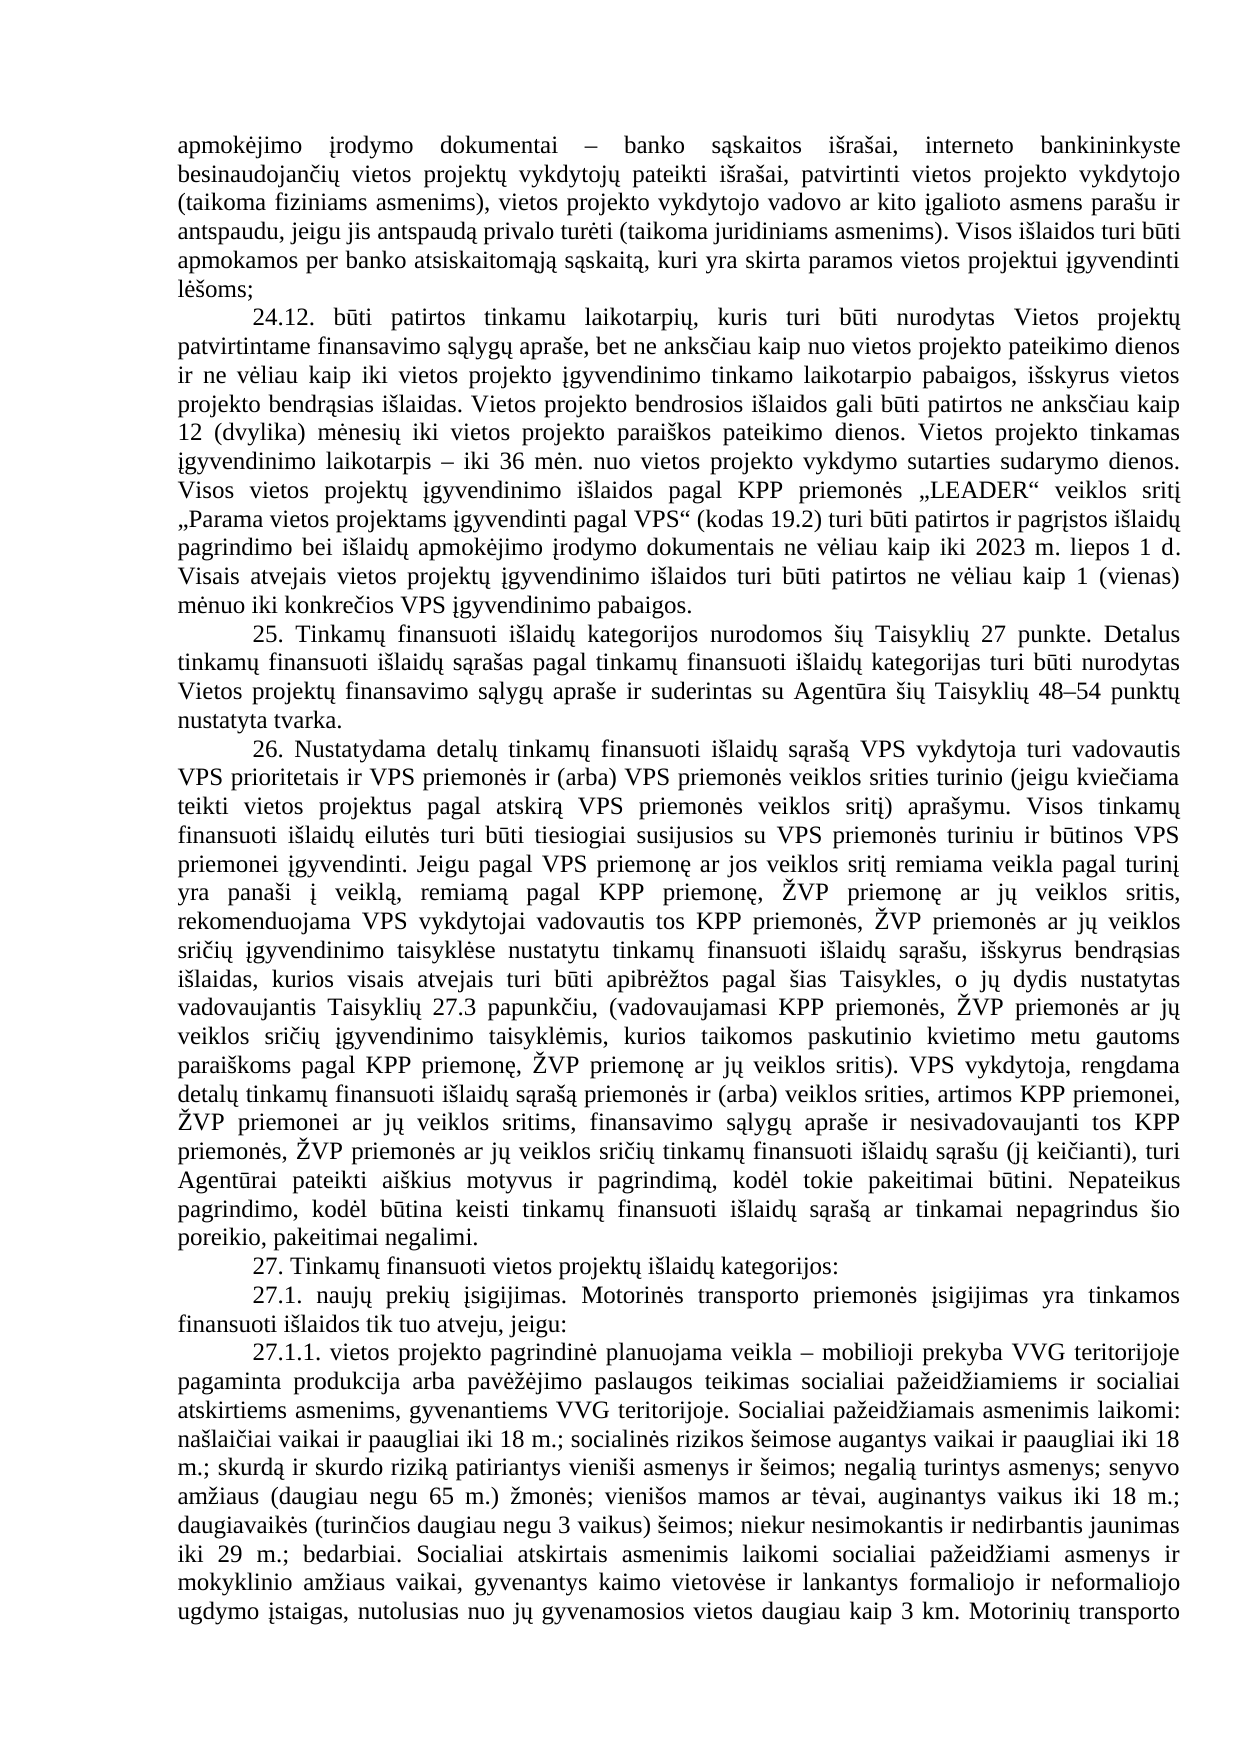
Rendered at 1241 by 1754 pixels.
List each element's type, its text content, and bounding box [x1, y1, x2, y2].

text 24.12. būti patirtos tinkamu laikotarpių, kuris turi būti nurodytas Vietos projektų patvirtintame finansavimo sąlygų apraše, bet ne anksčiau kaip nuo vietos projekto pateikimo dienos ir ne vėliau kaip iki vietos projekto įgyvendinimo tinkamo laikotarpio pabaigos, išskyrus vietos projekto bendrąsias išlaidas. Vietos projekto bendrosios išlaidos gali būti patirtos ne anksčiau kaip 12 (dvylika) mėnesių iki vietos projekto paraiškos pateikimo dienos. Vietos projekto tinkamas įgyvendinimo laikotarpis – iki 36 mėn. nuo vietos projekto vykdymo sutarties sudarymo dienos. Visos vietos projektų įgyvendinimo išlaidos pagal KPP priemonės „LEADER“ veiklos sritį „Parama vietos projektams įgyvendinti pagal VPS“ (kodas 19.2) turi būti patirtos ir pagrįstos išlaidų pagrindimo bei išlaidų apmokėjimo įrodymo dokumentais ne vėliau kaip iki 2023 m. liepos 1 d. Visais atvejais vietos projektų įgyvendinimo išlaidos turi būti patirtos ne vėliau kaip 1 (vienas) mėnuo iki konkrečios VPS įgyvendinimo pabaigos. [177, 302, 1181, 619]
text 27.1. naujų prekių įsigijimas. Motorinės transporto priemonės įsigijimas yra tinkamos finansuoti išlaidos tik tuo atveju, jeigu: [177, 1280, 1181, 1337]
text 25. Tinkamų finansuoti išlaidų kategorijos nurodomos šių Taisyklių 27 punkte. Detalus tinkamų finansuoti išlaidų sąrašas pagal tinkamų finansuoti išlaidų kategorijas turi būti nurodytas Vietos projektų finansavimo sąlygų apraše ir suderintas su Agentūra šių Taisyklių 48–54 punktų nustatyta tvarka. [177, 619, 1181, 734]
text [177, 1337, 1181, 1625]
text 26. Nustatydama detalų tinkamų finansuoti išlaidų sąrašą VPS vykdytoja turi vadovautis VPS prioritetais ir VPS priemonės ir (arba) VPS priemonės veiklos srities turinio (jeigu kviečiama teikti vietos projektus pagal atskirą VPS priemonės veiklos sritį) aprašymu. Visos tinkamų finansuoti išlaidų eilutės turi būti tiesiogiai susijusios su VPS priemonės turiniu ir būtinos VPS priemonei įgyvendinti. Jeigu pagal VPS priemonę ar jos veiklos sritį remiama veikla pagal turinį yra panaši į veiklą, remiamą pagal KPP priemonę, ŽVP priemonę ar jų veiklos sritis, rekomenduojama VPS vykdytojai vadovautis tos KPP priemonės, ŽVP priemonės ar jų veiklos sričių įgyvendinimo taisyklėse nustatytu tinkamų finansuoti išlaidų sąrašu, išskyrus bendrąsias išlaidas, kurios visais atvejais turi būti apibrėžtos pagal šias Taisykles, o jų dydis nustatytas vadovaujantis Taisyklių 27.3 papunkčiu, (vadovaujamasi KPP priemonės, ŽVP priemonės ar jų veiklos sričių įgyvendinimo taisyklėmis, kurios taikomos paskutinio kvietimo metu gautoms paraiškoms pagal KPP priemonę, ŽVP priemonę ar jų veiklos sritis). VPS vykdytoja, rengdama detalų tinkamų finansuoti išlaidų sąrašą priemonės ir (arba) veiklos srities, artimos KPP priemonei, ŽVP priemonei ar jų veiklos sritims, finansavimo sąlygų apraše ir nesivadovaujanti tos KPP priemonės, ŽVP priemonės ar jų veiklos sričių tinkamų finansuoti išlaidų sąrašu (jį keičianti), turi Agentūrai pateikti aiškius motyvus ir pagrindimą, kodėl tokie pakeitimai būtini. Nepateikus pagrindimo, kodėl būtina keisti tinkamų finansuoti išlaidų sąrašą ar tinkamai nepagrindus šio poreikio, pakeitimai negalimi. [177, 734, 1181, 1251]
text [177, 130, 1181, 302]
text 27. Tinkamų finansuoti vietos projektų išlaidų kategorijos: [177, 1251, 1181, 1280]
